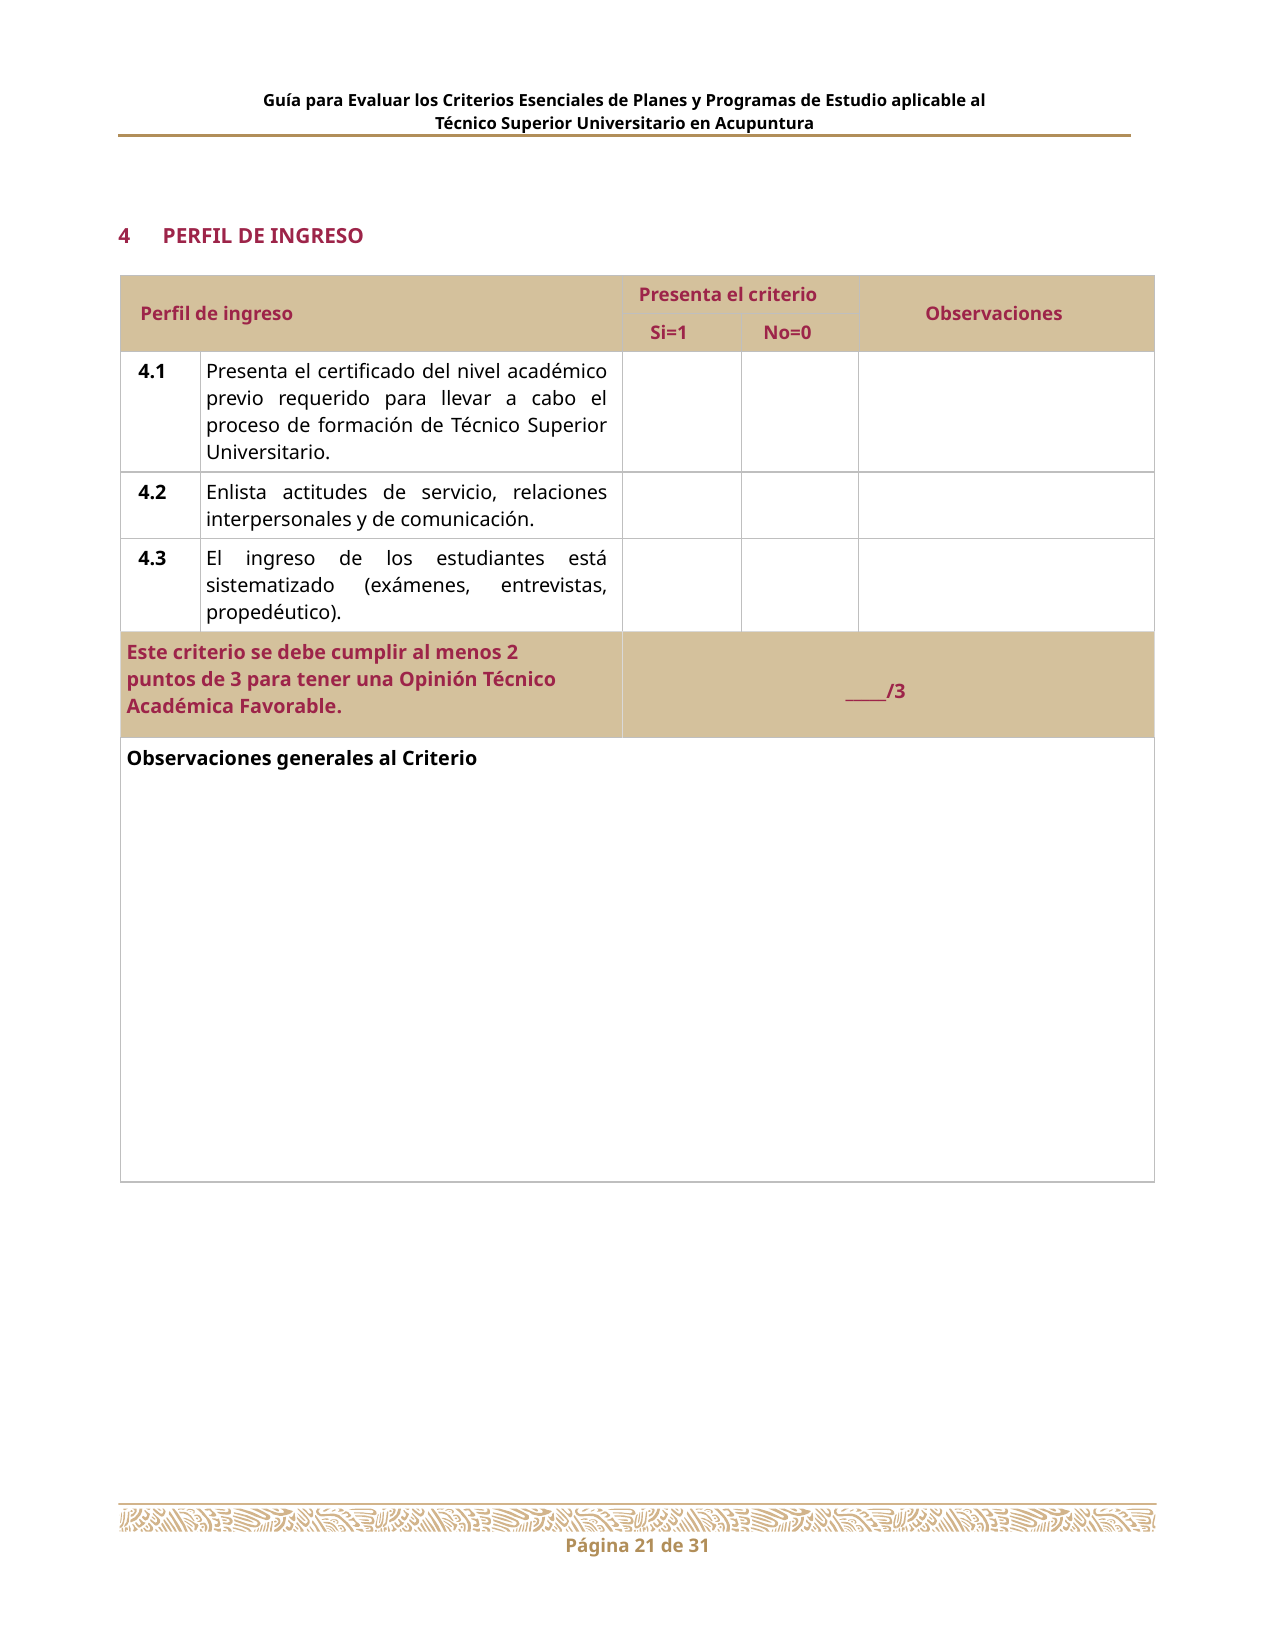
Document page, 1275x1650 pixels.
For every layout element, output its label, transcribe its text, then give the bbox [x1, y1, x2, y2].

table_cell No=0 [742, 314, 859, 351]
table_cell El ingreso de los estudiantes está sistematizado (exámenes, entrevistas, propedéutico). [201, 539, 622, 631]
table_cell Observaciones generales al Criterio [121, 738, 1154, 1181]
table_cell 4.2 [121, 473, 200, 538]
table_header Observaciones [860, 276, 1154, 351]
table_cell [859, 539, 1154, 631]
table_cell [742, 352, 858, 471]
table_cell _____/3 [623, 632, 1154, 737]
table_cell [742, 473, 858, 538]
table_cell 4.1 [121, 352, 200, 471]
text 4 PERFIL DE INGRESO [118, 221, 1131, 250]
table_cell [859, 473, 1154, 538]
table_cell Si=1 [623, 314, 741, 351]
table_cell Enlista actitudes de servicio, relaciones interpersonales y de comunicación. [201, 473, 622, 538]
table_cell [859, 352, 1154, 471]
table_cell Este criterio se debe cumplir al menos 2 puntos de 3 para tener una Opinión Técnico Académica Favorable. [121, 632, 622, 737]
table_cell [742, 539, 858, 631]
table_cell [623, 539, 741, 631]
table_header Presenta el criterio [623, 276, 859, 313]
table_cell [623, 352, 741, 471]
table_cell Presenta el certificado del nivel académico previo requerido para llevar a cabo el proceso de formación de Técnico Superior Universitario. [201, 352, 622, 471]
table_cell [623, 473, 741, 538]
table_cell 4.3 [121, 539, 200, 631]
table_header Perfil de ingreso [121, 276, 622, 351]
